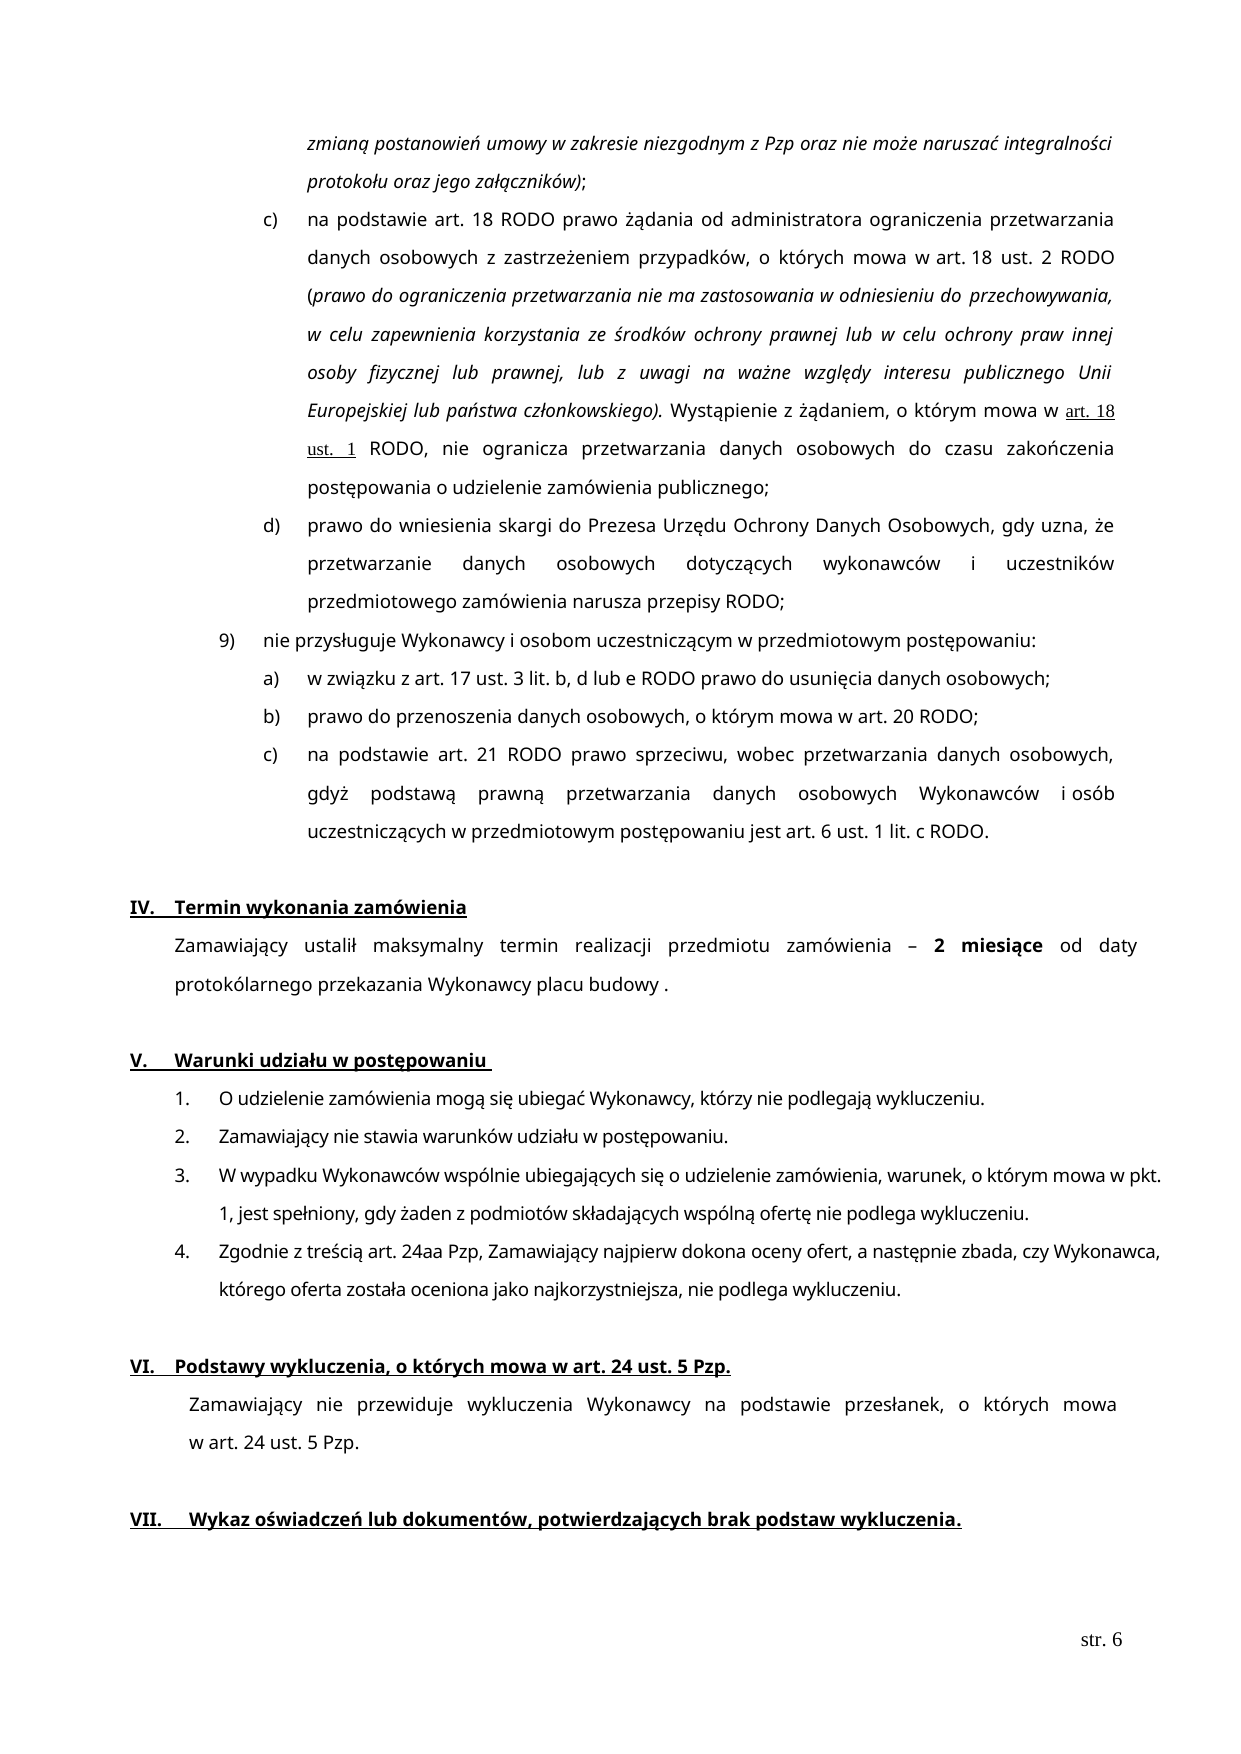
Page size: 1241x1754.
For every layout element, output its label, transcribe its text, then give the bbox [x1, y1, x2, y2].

text 2. Zamawiający nie stawia warunków udziału w postępowaniu. [174, 1124, 1162, 1149]
text Zamawiający ustalił maksymalny termin realizacji przedmiotu zamówienia – 2 miesiące od daty protokólarnego przekazania Wykonawcy placu budowy . [174, 933, 1137, 996]
list na podstawie art. 21 RODO prawo sprzeciwu, wobec przetwarzania danych osobowych, gdyż podstawą prawną przetwarzania danych osobowych Wykonawców i osób uczestniczących w przedmiotowym postępowaniu jest art. 6 ust. 1 lit. c RODO. [263, 742, 1115, 843]
list Zamawiający nie przewiduje wykluczenia Wykonawcy na podstawie przesłanek, o których mowa w art. 24 ust. 5 Pzp. [189, 1391, 1132, 1455]
list w związku z art. 17 ust. 3 lit. b, d lub e RODO prawo do usunięcia danych osobowych; [263, 665, 1115, 691]
list Wykaz oświadczeń lub dokumentów, potwierdzających brak podstaw wykluczenia. [130, 1506, 1132, 1532]
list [263, 130, 1115, 194]
list nie przysługuje Wykonawcy i osobom uczestniczącym w przedmiotowym postępowaniu: [218, 627, 1115, 652]
text 3. W wypadku Wykonawców wspólnie ubiegających się o udzielenie zamówienia, warunek, o którym mowa w pkt. 1, jest spełniony, gdy żaden z podmiotów składających wspólną ofertę nie podlega wykluczeniu. [174, 1162, 1162, 1226]
list Podstawy wykluczenia, o których mowa w art. 24 ust. 5 Pzp. [130, 1353, 1073, 1379]
list Warunki udziału w postępowaniu [130, 1047, 1073, 1073]
text 1. O udzielenie zamówienia mogą się ubiegać Wykonawcy, którzy nie podlegają wykluczeniu. [174, 1086, 1162, 1111]
list prawo do wniesienia skargi do Prezesa Urzędu Ochrony Danych Osobowych, gdy uzna, że przetwarzanie danych osobowych dotyczących wykonawców i uczestników przedmiotowego zamówienia narusza przepisy RODO; [263, 512, 1115, 614]
list na podstawie art. 18 RODO prawo żądania od administratora ograniczenia przetwarzania danych osobowych z zastrzeżeniem przypadków, o których mowa w art. 18 ust. 2 RODO (prawo do ograniczenia przetwarzania nie ma zastosowania w odniesieniu do przechowywania, w celu zapewnienia korzystania ze środków ochrony prawnej lub w celu ochrony praw innej osoby fizycznej lub prawnej, lub z uwagi na ważne względy interesu publicznego Unii Europejskiej lub państwa członkowskiego). Wystąpienie z żądaniem, o którym mowa w art. 18 ust. 1 RODO, nie ogranicza przetwarzania danych osobowych do czasu zakończenia postępowania o udzielenie zamówienia publicznego; [263, 206, 1115, 499]
list Termin wykonania zamówienia [130, 894, 1103, 920]
list prawo do przenoszenia danych osobowych, o którym mowa w art. 20 RODO; [263, 703, 1115, 729]
text 4. Zgodnie z treścią art. 24aa Pzp, Zamawiający najpierw dokona oceny ofert, a następnie zbada, czy Wykonawca, którego oferta została oceniona jako najkorzystniejsza, nie podlega wykluczeniu. [174, 1238, 1162, 1302]
